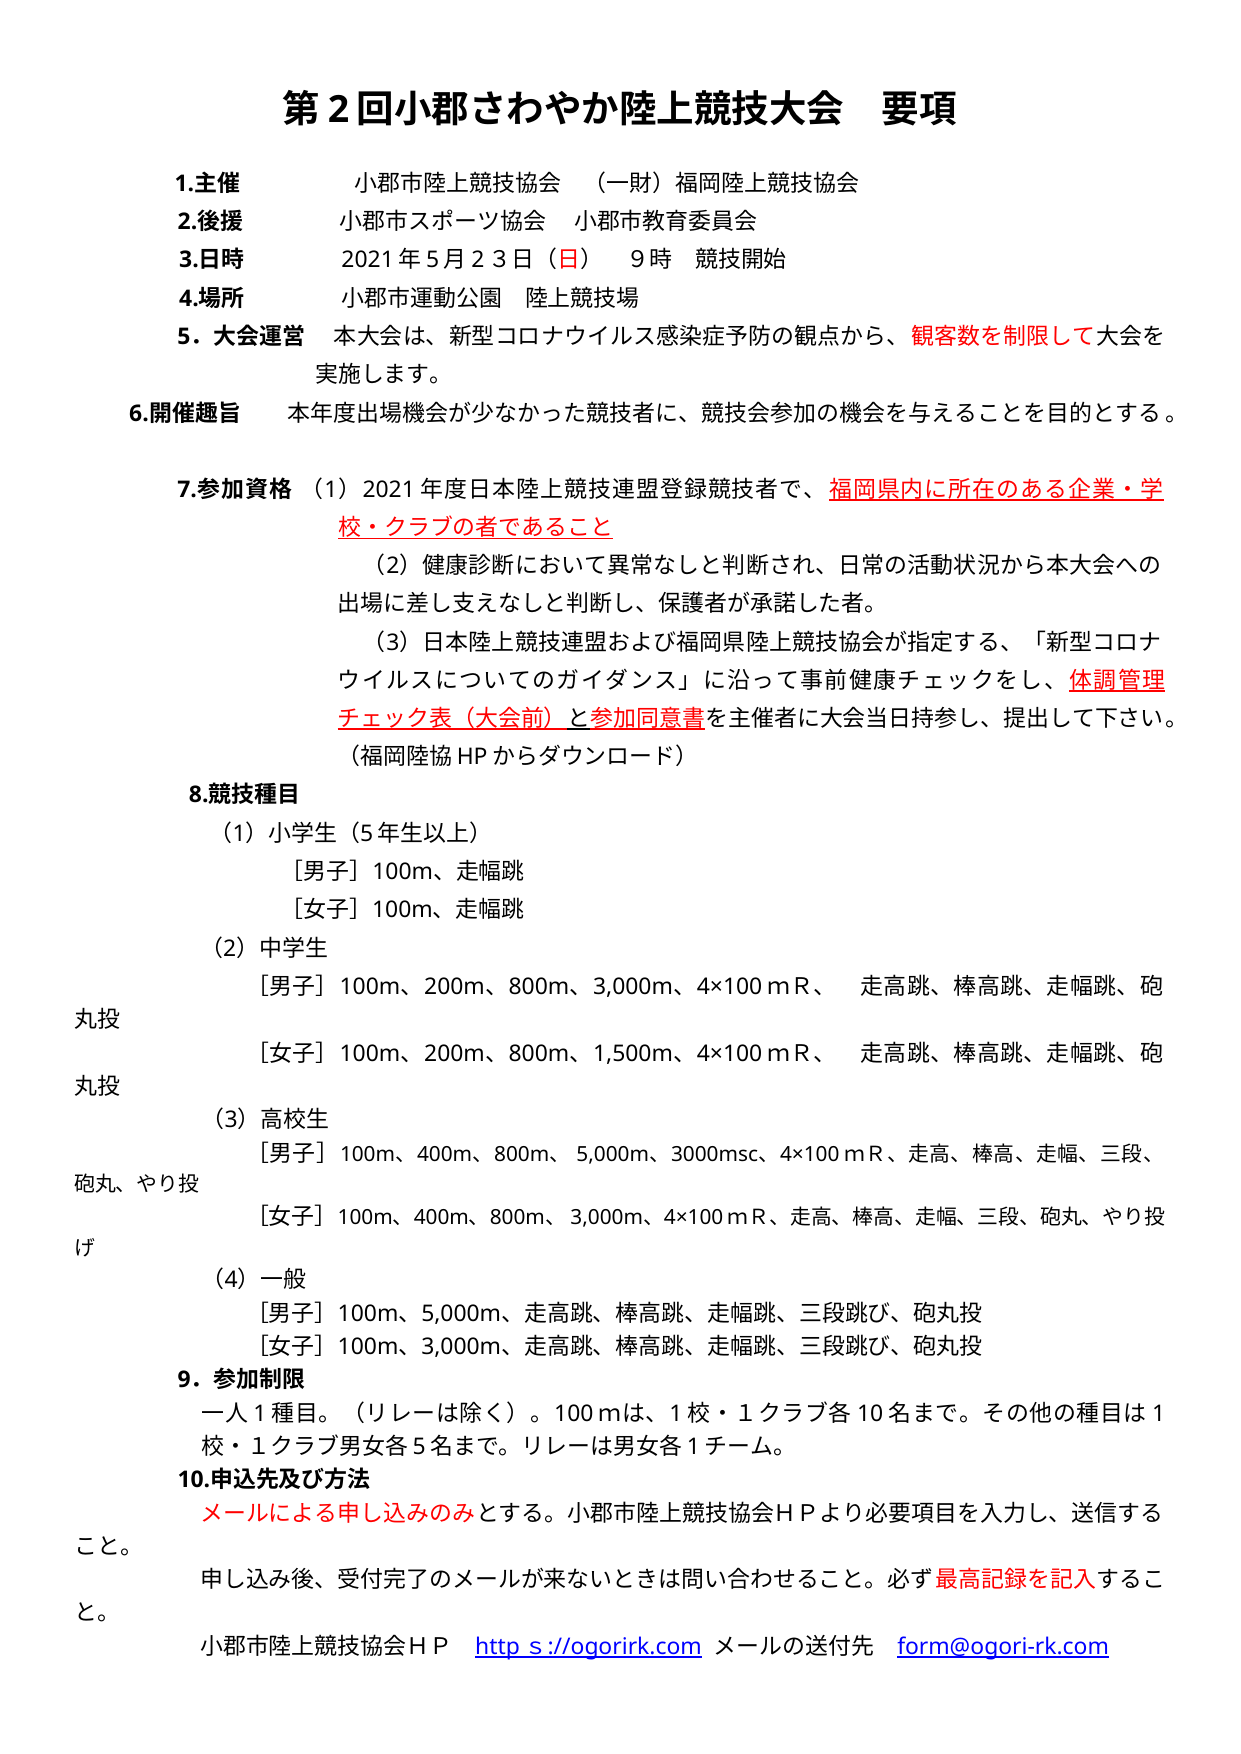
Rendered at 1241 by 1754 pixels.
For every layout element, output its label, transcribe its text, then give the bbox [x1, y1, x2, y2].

text （3）日本陸上競技連盟および福岡県陸上競技協会が指定する、「新型コロナウイルスについてのガイダンス」に沿って事前健康チェックをし、体調管理チェック表（大会前）と参加同意書を主催者に大会当日持参し、提出して下さい。（福岡陸協HPからダウンロード） [177, 623, 1165, 771]
text 8.競技種目 [74, 776, 1165, 809]
text ［男子］100m、200m、800m、3,000m、4×100ｍＲ、 走高跳、棒高跳、走幅跳、砲丸投 [74, 968, 1165, 1034]
text （2）健康診断において異常なしと判断され、日常の活動状況から本大会への出場に差し支えなしと判断し、保護者が承諾した者。 [177, 547, 1165, 618]
text 申し込み後、受付完了のメールが来ないときは問い合わせること。必ず最高記録を記入すること。 [74, 1561, 1165, 1627]
text 5．大会運営 本大会は、新型コロナウイルス感染症予防の観点から、観客数を制限して大会を実施します。 [177, 318, 1165, 389]
text メールによる申し込みのみとする。小郡市陸上競技協会ＨＰより必要項目を入力し、送信すること。 [74, 1494, 1165, 1561]
text 1.主催 小郡市陸上競技協会 （一財）福岡陸上競技協会 [74, 165, 1165, 198]
text （3）高校生 [133, 1101, 1165, 1134]
text ［女子］100m、200m、800m、1,500m、4×100ｍＲ、 走高跳、棒高跳、走幅跳、砲丸投 [74, 1034, 1165, 1101]
text 小郡市陸上競技協会ＨＰ httpｓ://ogorirk.com メールの送付先 form@ogori-rk.com [74, 1627, 1165, 1661]
text 4.場所 小郡市運動公園 陸上競技場 [133, 280, 1165, 313]
text （2）中学生 [74, 929, 1165, 963]
text ［女子］100m、400m、800m、 3,000m、4×100ｍＲ、走高、棒高、走幅、三段、砲丸、やり投げ [74, 1198, 1165, 1261]
text ［女子］100m、3,000m、走高跳、棒高跳、走幅跳、三段跳び、砲丸投 [74, 1328, 1165, 1361]
text ［女子］100m、走幅跳 [74, 891, 1165, 924]
text （4）一般 [133, 1261, 1165, 1294]
text 2.後援 小郡市スポーツ協会 小郡市教育委員会 [74, 203, 1165, 236]
text ［男子］100m、走幅跳 [74, 853, 1165, 886]
text 3.日時 2021年5月2３日（日） ９時 競技開始 [133, 241, 1165, 275]
text 6.開催趣旨 本年度出場機会が少なかった競技者に、競技会参加の機会を与えることを目的とする。 [74, 394, 1165, 466]
text 7.参加資格 （1）2021年度日本陸上競技連盟登録競技者で、福岡県内に所在のある企業・学校・クラブの者であること [177, 471, 1165, 542]
text ［男子］100m、5,000m、走高跳、棒高跳、走幅跳、三段跳び、砲丸投 [74, 1294, 1165, 1328]
text 9．参加制限 [74, 1361, 1165, 1394]
text （1）小学生（5年生以上） [74, 814, 1165, 848]
text 第2回小郡さわやか陸上競技大会 要項 [74, 79, 1165, 133]
text ［男子］100m、400m、800m、 5,000m、3000msc、4×100ｍＲ、走高、棒高、走幅、三段、砲丸、やり投 [74, 1134, 1165, 1198]
text 一人1種目。（リレーは除く）。100ｍは、1校・１クラブ各10名まで。その他の種目は1校・１クラブ男女各5名まで。リレーは男女各1チーム。 [201, 1394, 1165, 1461]
text 10.申込先及び方法 [74, 1461, 1165, 1494]
